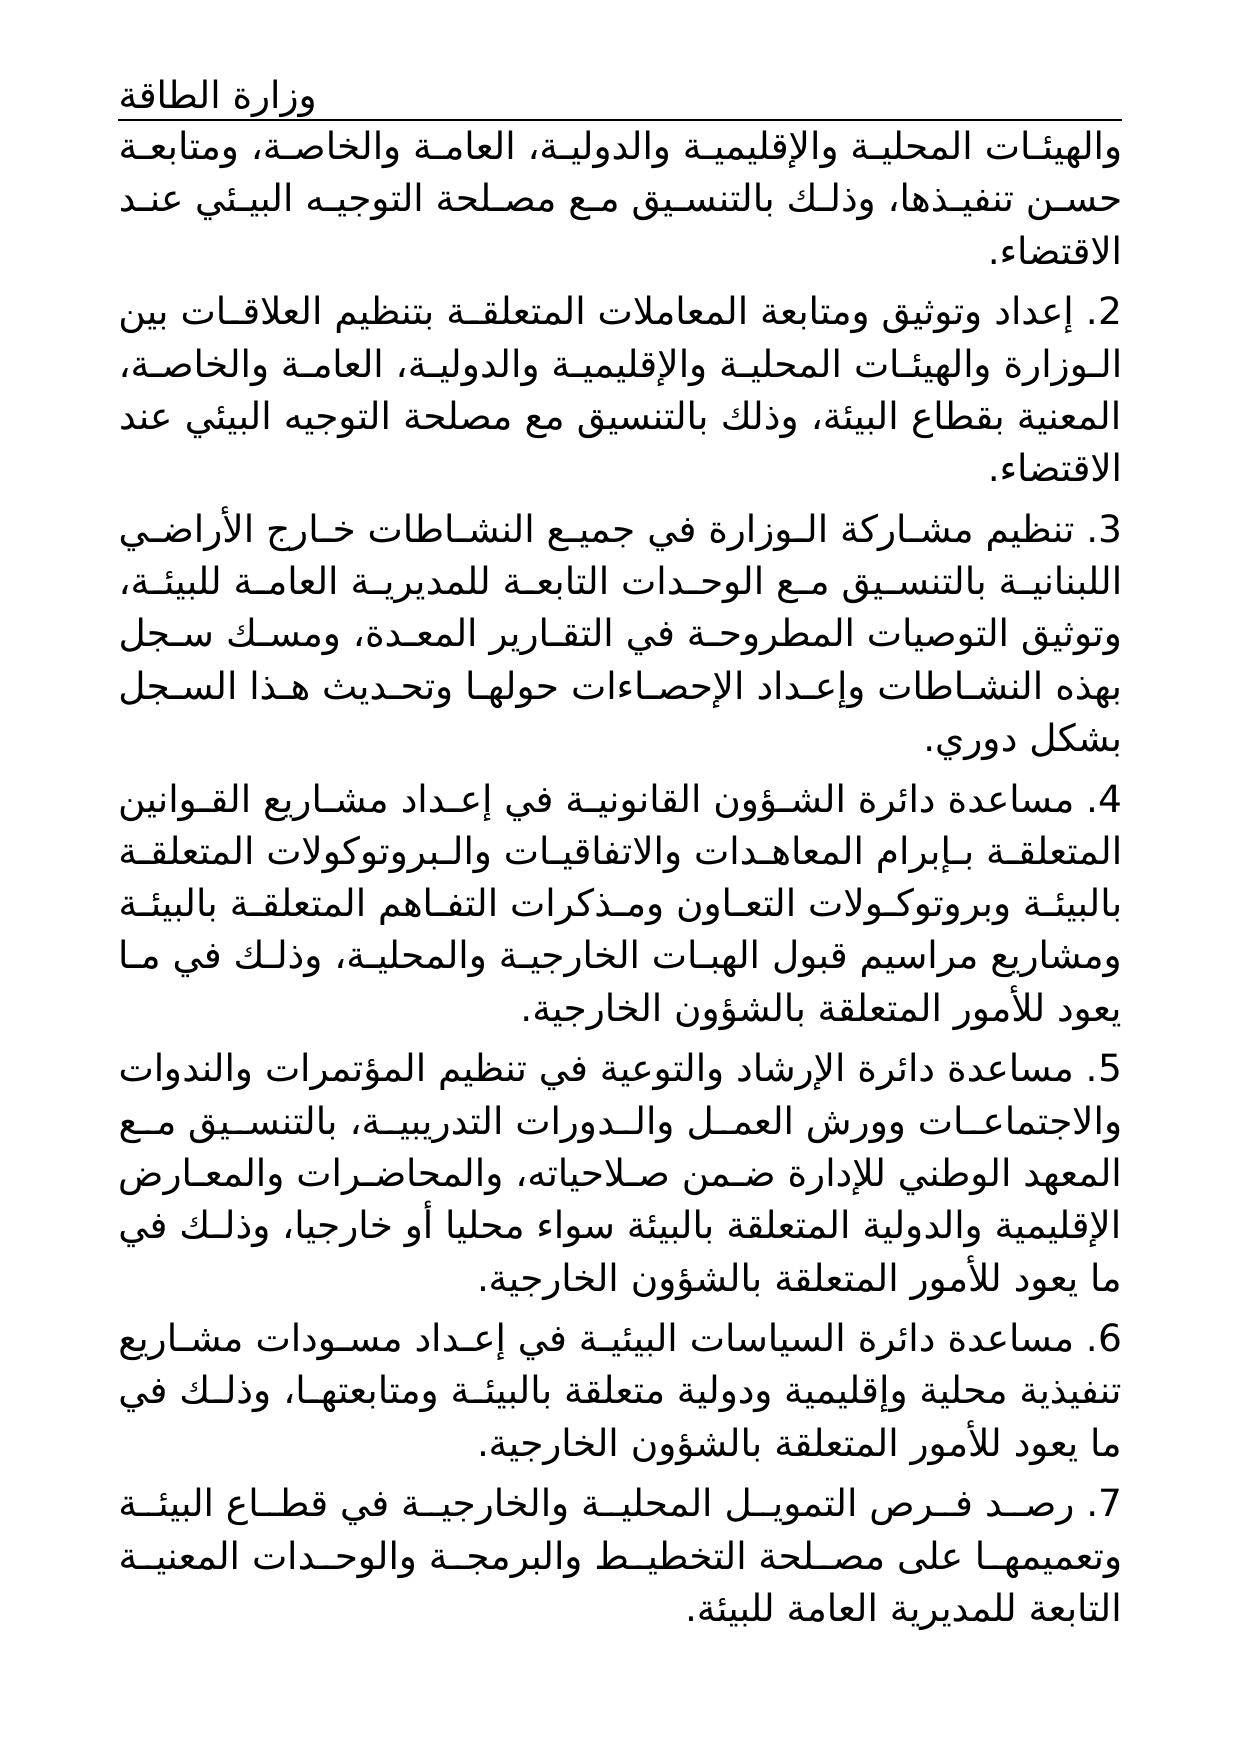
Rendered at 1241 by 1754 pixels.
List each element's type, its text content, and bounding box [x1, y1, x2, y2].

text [118, 125, 1122, 273]
text 6. مساعدة دائرة السياسات البيئية في إعداد مسودات مشاريع تنفيذية محلية وإقليمية ودولية متعلقة بالبيئة ومتابعتها، وذلك في ما يعود للأمور المتعلقة بالشؤون الخارجية. [118, 1317, 1122, 1465]
text 4. مساعدة دائرة الشؤون القانونية في إعداد مشاريع القوانين المتعلقة بإبرام المعاهدات والاتفاقيات والبروتوكولات المتعلقة بالبيئة وبروتوكولات التعاون ومذكرات التفاهم المتعلقة بالبيئة ومشاريع مراسيم قبول الهبات الخارجية والمحلية، وذلك في ما يعود للأمور المتعلقة بالشؤون الخارجية. [118, 777, 1122, 1030]
text 7. رصد فرص التمويل المحلية والخارجية في قطاع البيئة وتعميمها على مصلحة التخطيط والبرمجة والوحدات المعنية التابعة للمديرية العامة للبيئة. [118, 1482, 1122, 1630]
text 5. مساعدة دائرة الإرشاد والتوعية في تنظيم المؤتمرات والندوات والاجتماعات وورش العمل والدورات التدريبية، بالتنسيق مع المعهد الوطني للإدارة ضمن صلاحياته، والمحاضرات والمعارض الإقليمية والدولية المتعلقة بالبيئة سواء محليا أو خارجيا، وذلك في ما يعود للأمور المتعلقة بالشؤون الخارجية. [118, 1047, 1122, 1300]
text 2. إعداد وتوثيق ومتابعة المعاملات المتعلقة بتنظيم العلاقات بين الوزارة والهيئات المحلية والإقليمية والدولية، العامة والخاصة، المعنية بقطاع البيئة، وذلك بالتنسيق مع مصلحة التوجيه البيئي عند الاقتضاء. [118, 290, 1122, 491]
text 3. تنظيم مشاركة الوزارة في جميع النشاطات خارج الأراضي اللبنانية بالتنسيق مع الوحدات التابعة للمديرية العامة للبيئة، وتوثيق التوصيات المطروحة في التقارير المعدة، ومسك سجل بهذه النشاطات وإعداد الإحصاءات حولها وتحديث هذا السجل بشكل دوري. [118, 507, 1122, 760]
